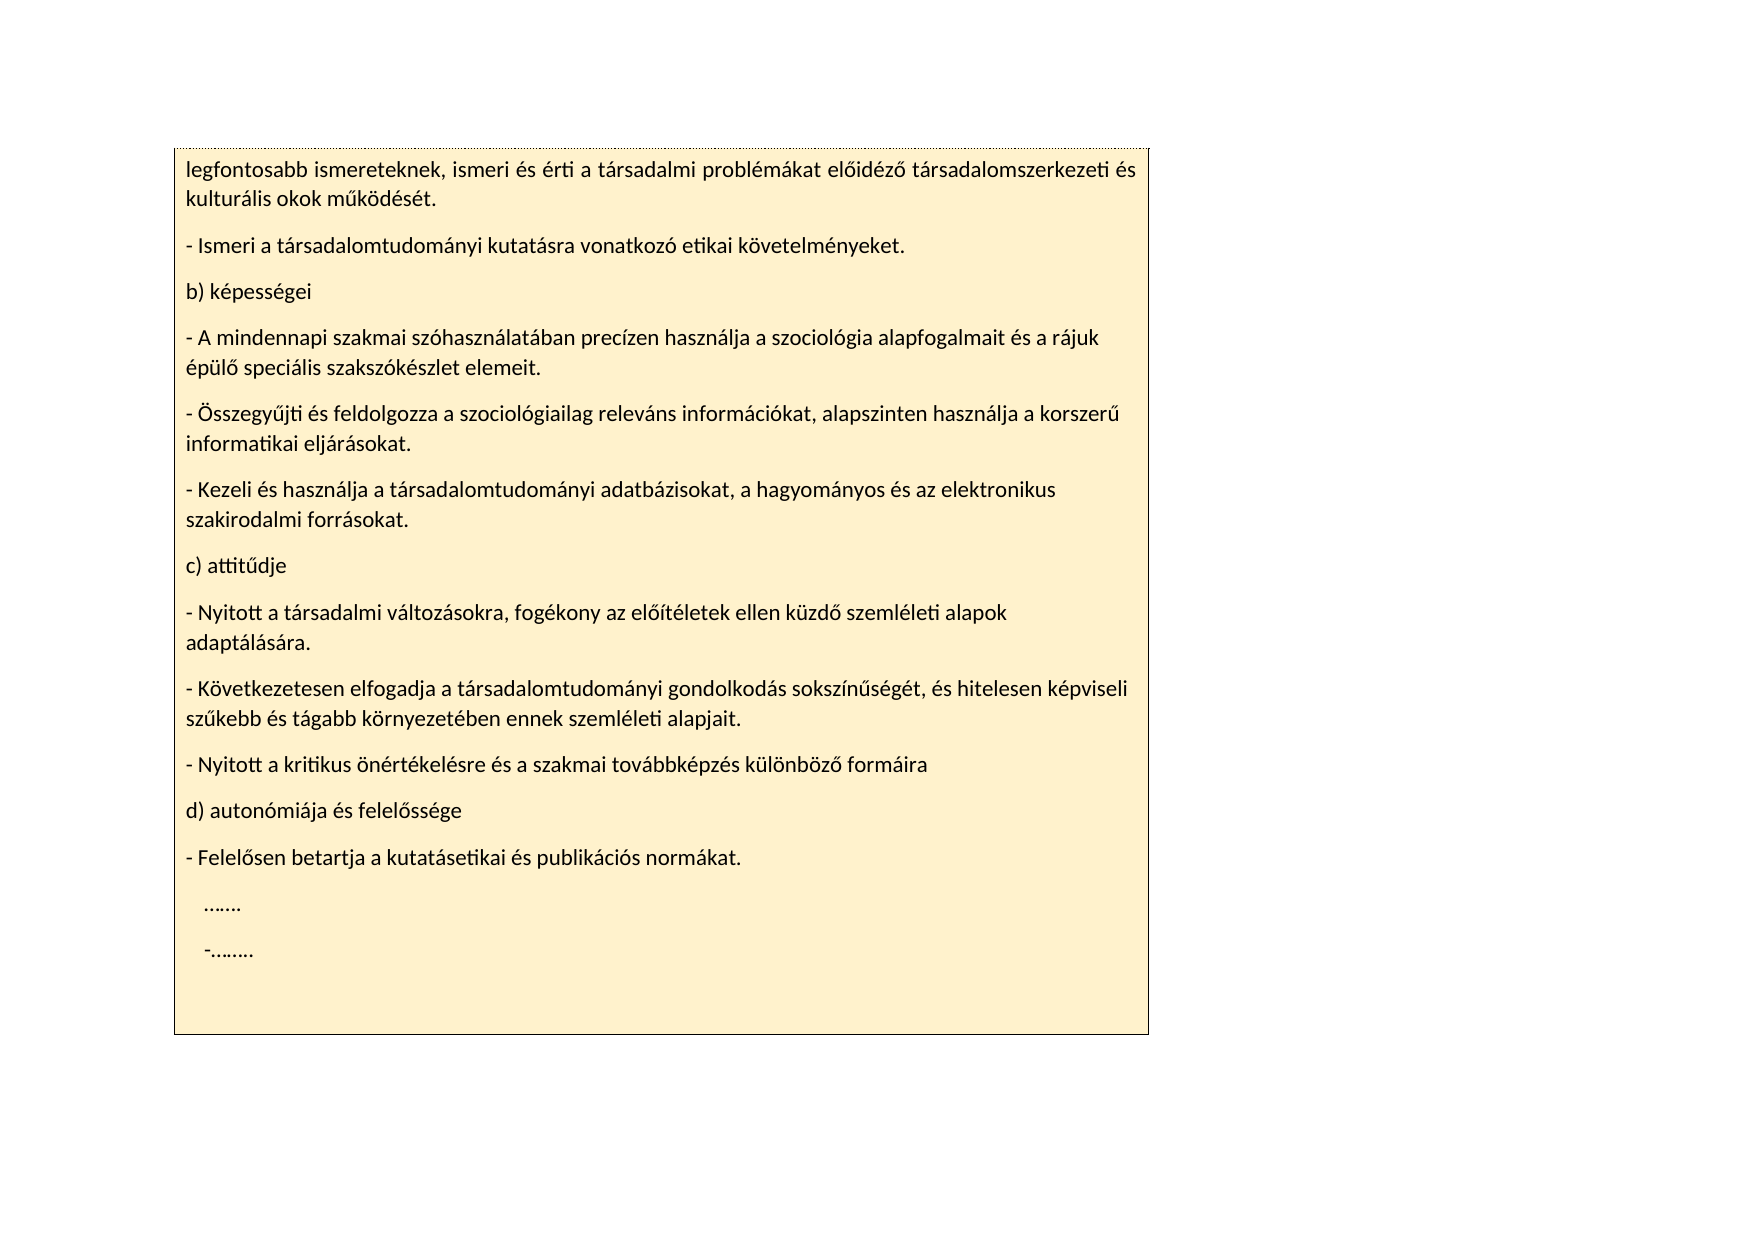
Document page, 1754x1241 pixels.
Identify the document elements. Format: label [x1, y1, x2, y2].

table_cell [175, 148, 1148, 1034]
